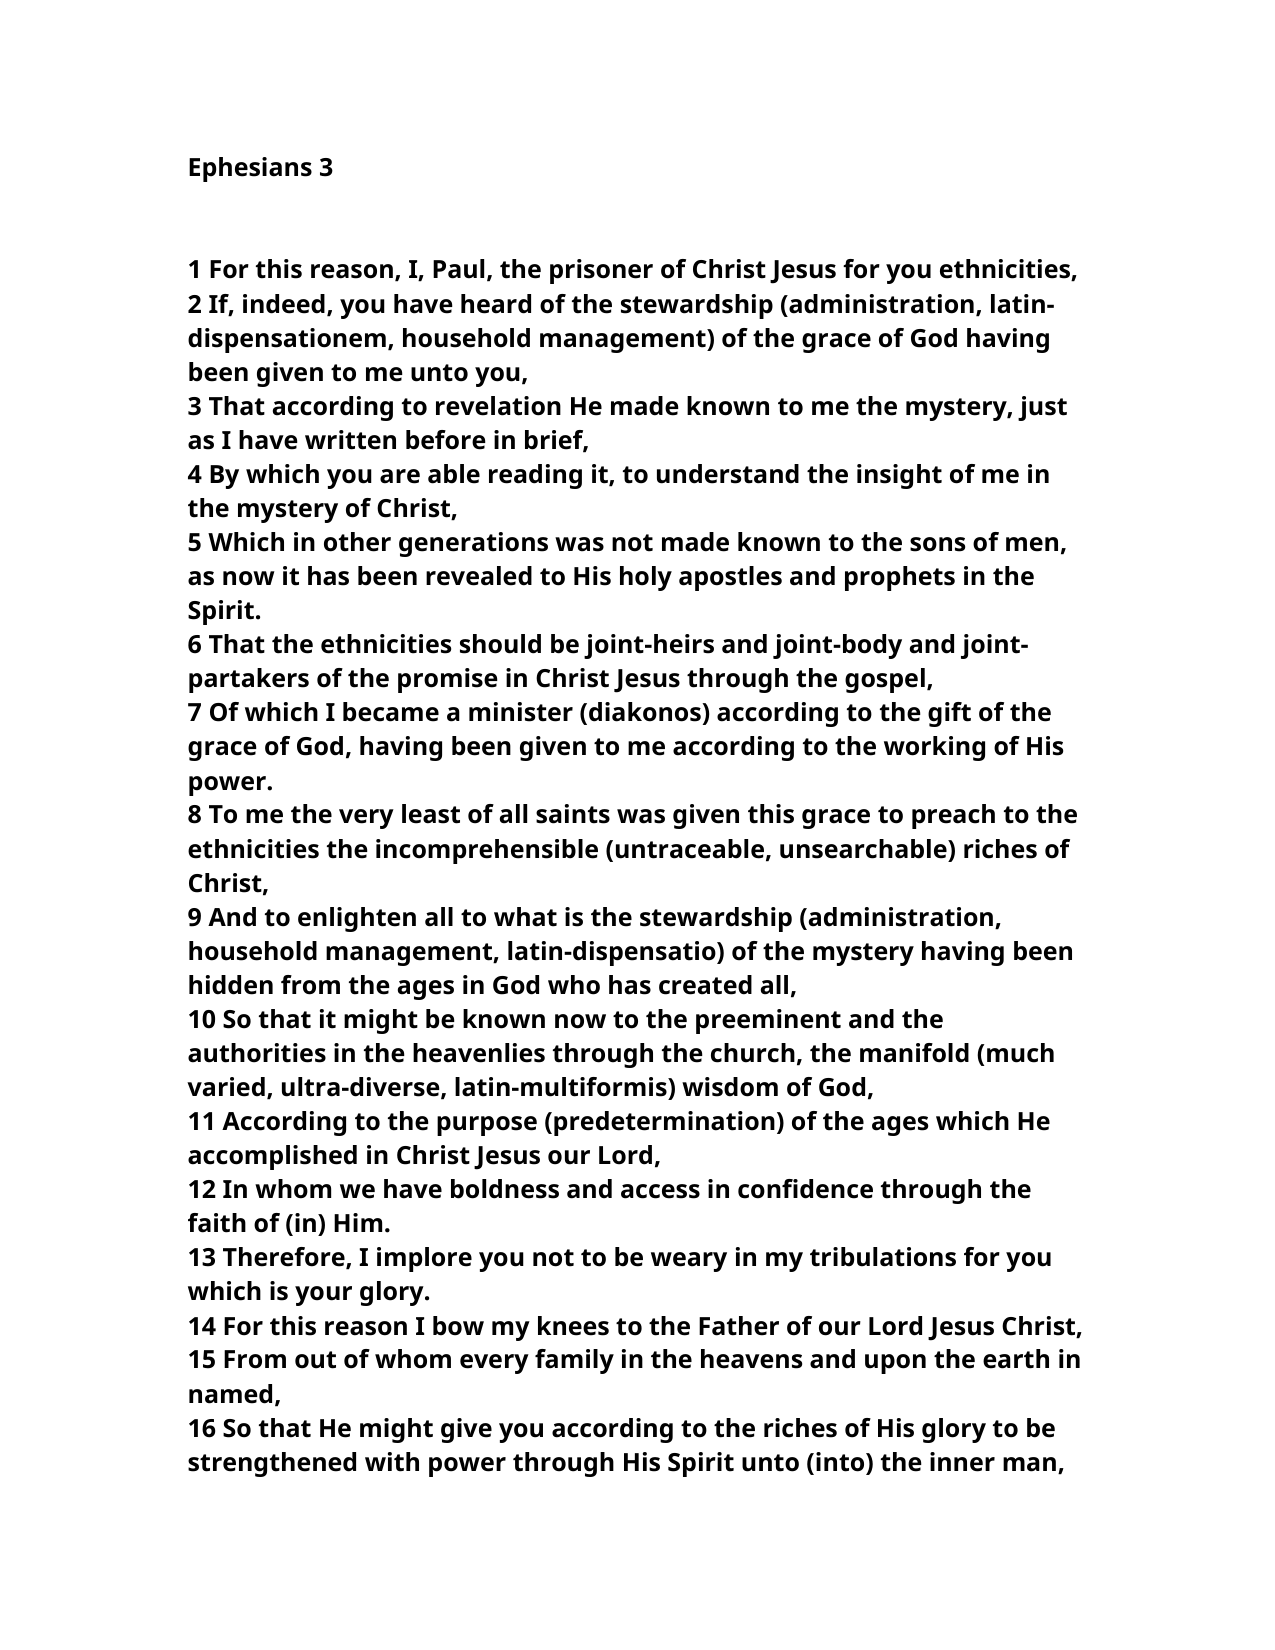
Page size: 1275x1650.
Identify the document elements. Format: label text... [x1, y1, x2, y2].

text 5 Which in other generations was not made known to the sons of men, as now it has been revealed to His holy apostles and prophets in the Spirit. [187, 525, 1087, 627]
text 14 For this reason I bow my knees to the Father of our Lord Jesus Christ, [187, 1308, 1087, 1342]
text 2 If, indeed, you have heard of the stewardship (administration, latin-dispensationem, household management) of the grace of God having been given to me unto you, [187, 286, 1087, 388]
text 1 For this reason, I, Paul, the prisoner of Christ Jesus for you ethnicities, [187, 252, 1087, 286]
text 6 That the ethnicities should be joint-heirs and joint-body and joint-partakers of the promise in Christ Jesus through the gospel, [187, 627, 1087, 695]
text 3 That according to revelation He made known to me the mystery, just as I have written before in brief, [187, 388, 1087, 457]
text 12 In whom we have boldness and access in confidence through the faith of (in) Him. [187, 1172, 1087, 1240]
text 11 According to the purpose (predetermination) of the ages which He accomplished in Christ Jesus our Lord, [187, 1104, 1087, 1172]
text 10 So that it might be known now to the preeminent and the authorities in the heavenlies through the church, the manifold (much varied, ultra-diverse, latin-multiformis) wisdom of God, [187, 1002, 1087, 1104]
text 8 To me the very least of all saints was given this grace to preach to the ethnicities the incomprehensible (untraceable, unsearchable) riches of Christ, [187, 797, 1087, 899]
text 4 By which you are able reading it, to understand the insight of me in the mystery of Christ, [187, 457, 1087, 525]
text Ephesians 3 [187, 150, 1087, 184]
text 13 Therefore, I implore you not to be weary in my tribulations for you which is your glory. [187, 1240, 1087, 1308]
text 16 So that He might give you according to the riches of His glory to be strengthened with power through His Spirit unto (into) the inner man, [187, 1410, 1087, 1478]
text 9 And to enlighten all to what is the stewardship (administration, household management, latin-dispensatio) of the mystery having been hidden from the ages in God who has created all, [187, 899, 1087, 1002]
text 7 Of which I became a minister (diakonos) according to the gift of the grace of God, having been given to me according to the working of His power. [187, 695, 1087, 797]
text 15 From out of whom every family in the heavens and upon the earth in named, [187, 1342, 1087, 1410]
